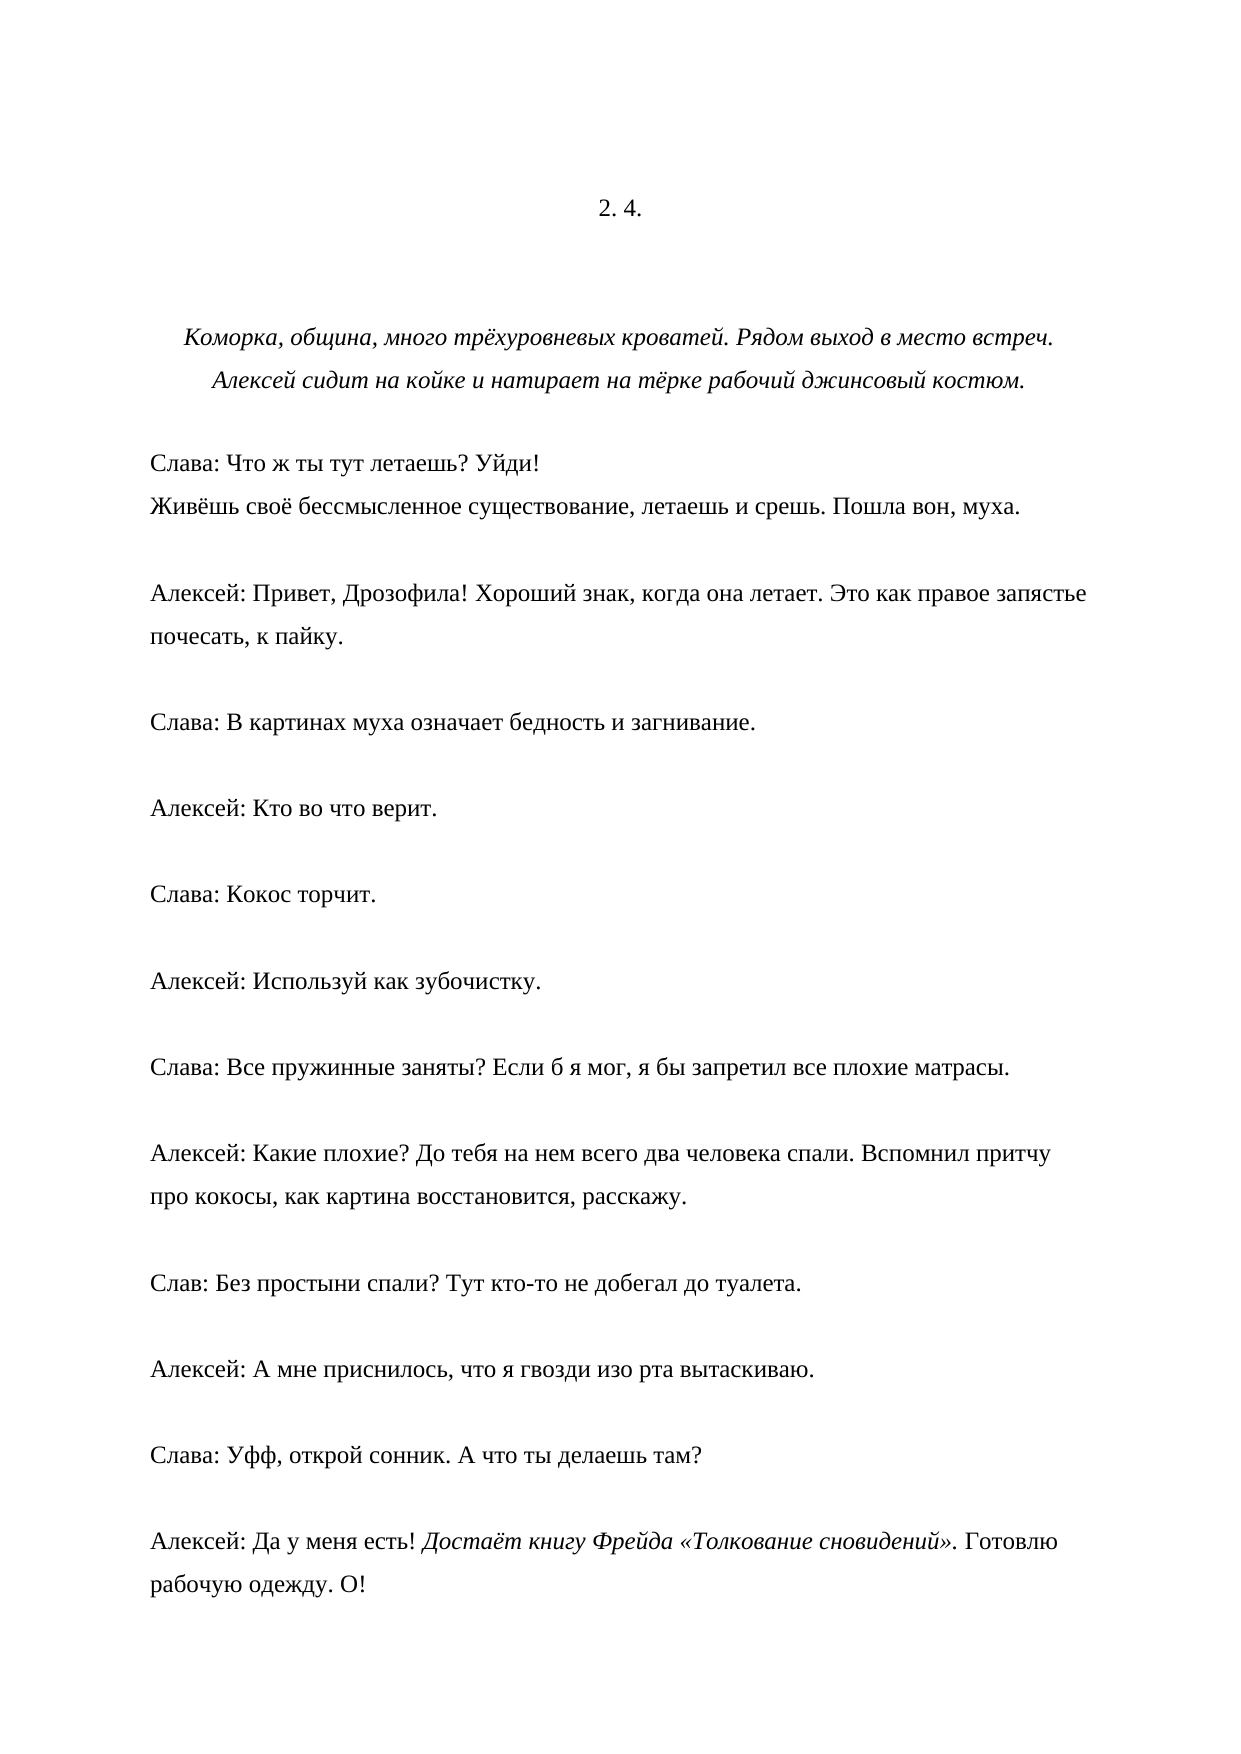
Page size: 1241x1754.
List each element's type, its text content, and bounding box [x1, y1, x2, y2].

text Алексей: Да у меня есть! Достаёт книгу Фрейда «Толкование сновидений». Готовлю рабочую одежду. О! [150, 1526, 1090, 1598]
text Слава: Уфф, открой сонник. А что ты делаешь там? [150, 1440, 1090, 1469]
text Живёшь своё бессмысленное существование, летаешь и срешь. Пошла вон, муха. [150, 491, 1090, 520]
text Коморка, община, много трёхуровневых кроватей. Рядом выход в место встреч. [150, 322, 1090, 351]
text Слава: Что ж ты тут летаешь? Уйди! [150, 448, 1090, 477]
text Алексей: Кто во что верит. [150, 793, 1090, 822]
text Алексей сидит на койке и натирает на тёрке рабочий джинсовый костюм. [150, 366, 1090, 394]
text Слава: В картинах муха означает бедность и загнивание. [150, 707, 1090, 736]
text Слава: Кокос торчит. [150, 879, 1090, 908]
text 2. 4. [150, 193, 1090, 222]
text Алексей: Используй как зубочистку. [150, 966, 1090, 994]
text Алексей: Какие плохие? До тебя на нем всего два человека спали. Вспомнил притчу про кокосы, как картина восстановится, расскажу. [150, 1138, 1090, 1210]
text Алексей: Привет, Дрозофила! Хороший знак, когда она летает. Это как правое запястье почесать, к пайку. [150, 578, 1090, 649]
text Алексей: А мне приснилось, что я гвозди изо рта вытаскиваю. [150, 1354, 1090, 1383]
text Слав: Без простыни спали? Тут кто-то не добегал до туалета. [150, 1268, 1090, 1296]
text Слава: Все пружинные заняты? Если б я мог, я бы запретил все плохие матрасы. [150, 1052, 1090, 1081]
